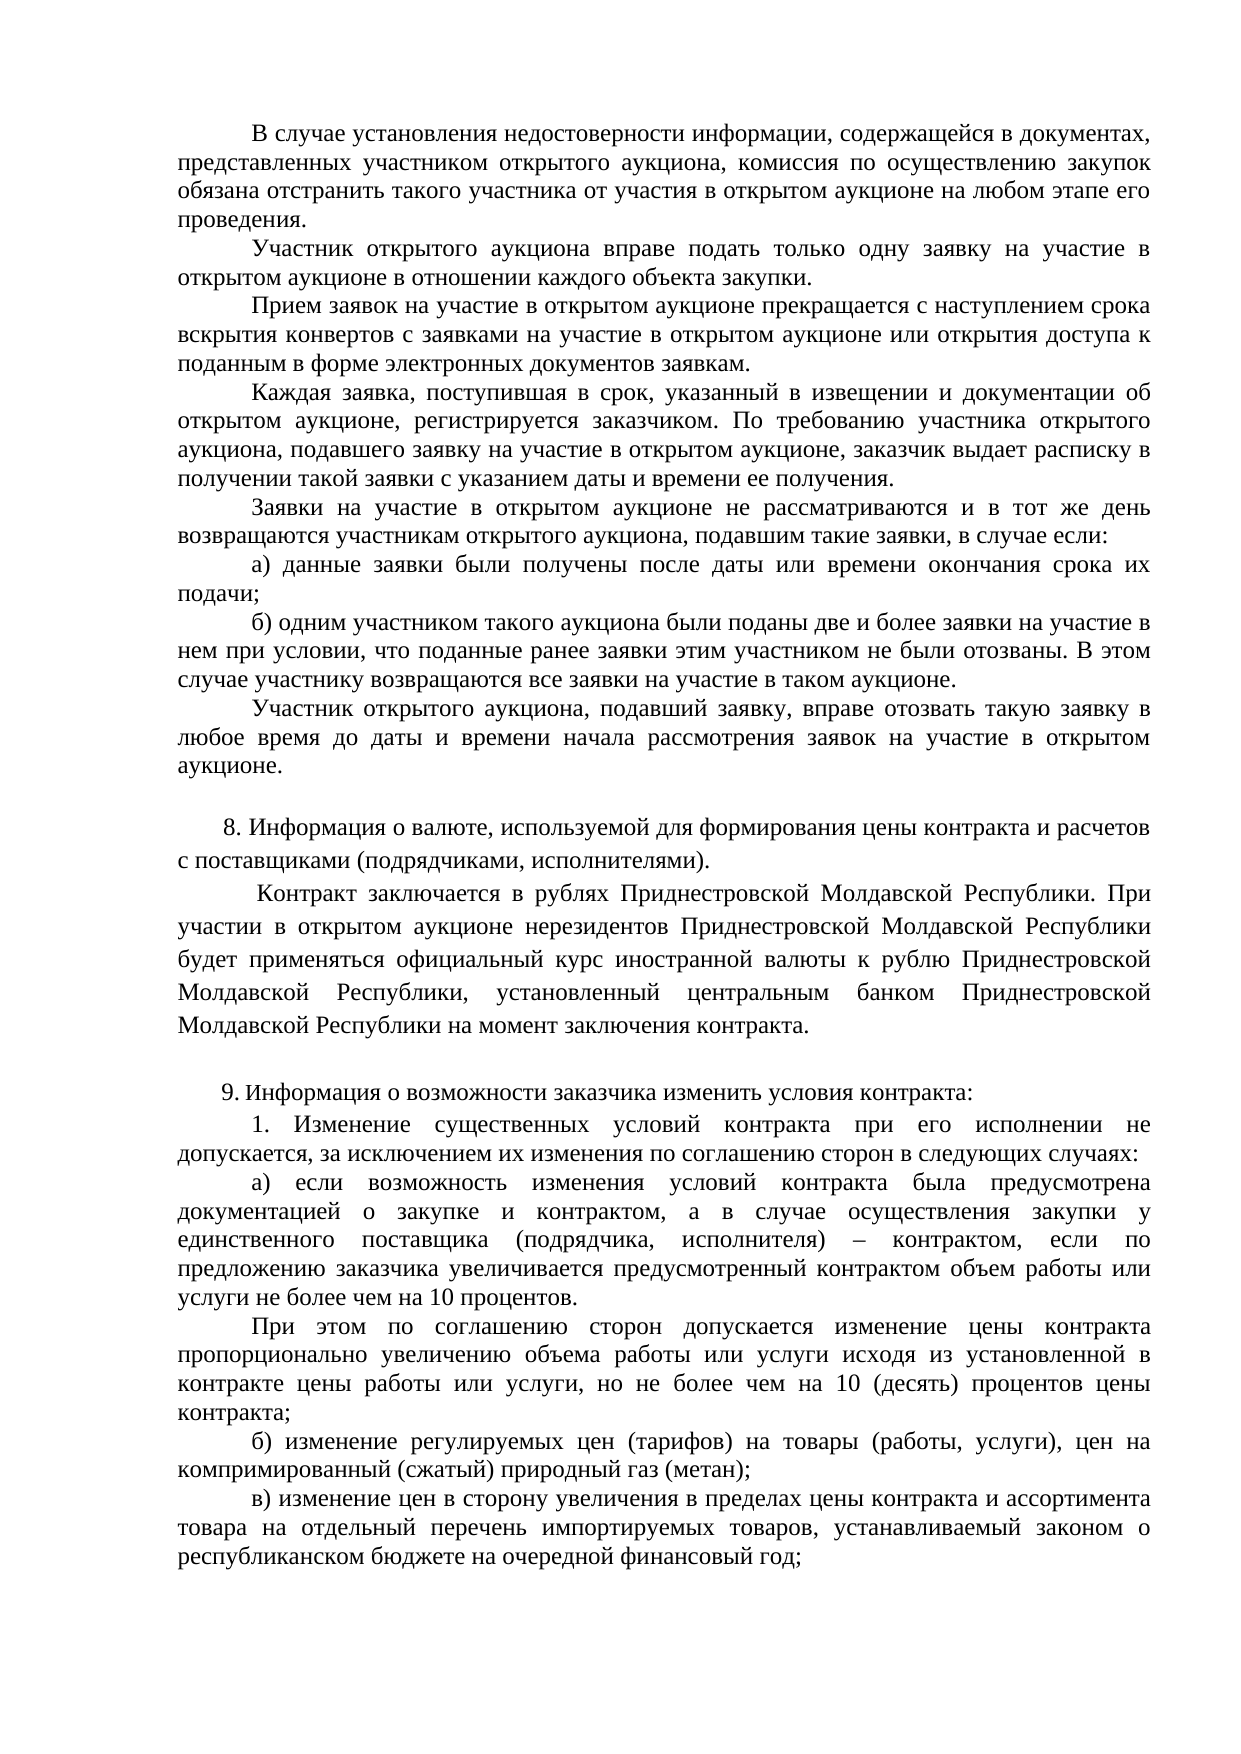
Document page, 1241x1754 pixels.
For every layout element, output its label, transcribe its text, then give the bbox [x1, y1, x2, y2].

text б) одним участником такого аукциона были поданы две и более заявки на участие в нем при условии, что поданные ранее заявки этим участником не были отозваны. В этом случае участнику возвращаются все заявки на участие в таком аукционе. [177, 607, 1152, 693]
text При этом по соглашению сторон допускается изменение цены контракта пропорционально увеличению объема работы или услуги исходя из установленной в контракте цены работы или услуги, но не более чем на 10 (десять) процентов цены контракта; [177, 1311, 1152, 1426]
text В случае установления недостоверности информации, содержащейся в документах, представленных участником открытого аукциона, комиссия по осуществлению закупок обязана отстранить такого участника от участия в открытом аукционе на любом этапе его проведения. [177, 118, 1152, 233]
text Контракт заключается в рублях Приднестровской Молдавской Республики. При участии в открытом аукционе нерезидентов Приднестровской Молдавской Республики будет применяться официальный курс иностранной валюты к рублю Приднестровской Молдавской Республики, установленный центральным банком Приднестровской Молдавской Республики на момент заключения контракта. [177, 878, 1152, 1039]
text Участник открытого аукциона, подавший заявку, вправе отозвать такую заявку в любое время до даты и времени начала рассмотрения заявок на участие в открытом аукционе. [177, 693, 1152, 779]
text а) если возможность изменения условий контракта была предусмотрена документацией о закупке и контрактом, а в случае осуществления закупки у единственного поставщика (подрядчика, исполнителя) – контрактом, если по предложению заказчика увеличивается предусмотренный контрактом объем работы или услуги не более чем на 10 процентов. [177, 1167, 1152, 1311]
text Каждая заявка, поступившая в срок, указанный в извещении и документации об открытом аукционе, регистрируется заказчиком. По требованию участника открытого аукциона, подавшего заявку на участие в открытом аукционе, заказчик выдает расписку в получении такой заявки с указанием даты и времени ее получения. [177, 377, 1152, 492]
text б) изменение регулируемых цен (тарифов) на товары (работы, услуги), цен на компримированный (сжатый) природный газ (метан); [177, 1426, 1152, 1483]
text 1. Изменение существенных условий контракта при его исполнении не допускается, за исключением их изменения по соглашению сторон в следующих случаях: [177, 1109, 1152, 1167]
text Заявки на участие в открытом аукционе не рассматриваются и в тот же день возвращаются участникам открытого аукциона, подавшим такие заявки, в случае если: [177, 492, 1152, 549]
text Участник открытого аукциона вправе подать только одну заявку на участие в открытом аукционе в отношении каждого объекта закупки. [177, 233, 1152, 291]
text 8. Информация о валюте, используемой для формирования цены контракта и расчетов с поставщиками (подрядчиками, исполнителями). [177, 812, 1152, 874]
text 9. Информация о возможности заказчика изменить условия контракта: [177, 1077, 1152, 1105]
text Прием заявок на участие в открытом аукционе прекращается с наступлением срока вскрытия конвертов с заявками на участие в открытом аукционе или открытия доступа к поданным в форме электронных документов заявкам. [177, 291, 1152, 377]
text а) данные заявки были получены после даты или времени окончания срока их подачи; [177, 549, 1152, 607]
text в) изменение цен в сторону увеличения в пределах цены контракта и ассортимента товара на отдельный перечень импортируемых товаров, устанавливаемый законом о республиканском бюджете на очередной финансовый год; [177, 1483, 1152, 1569]
